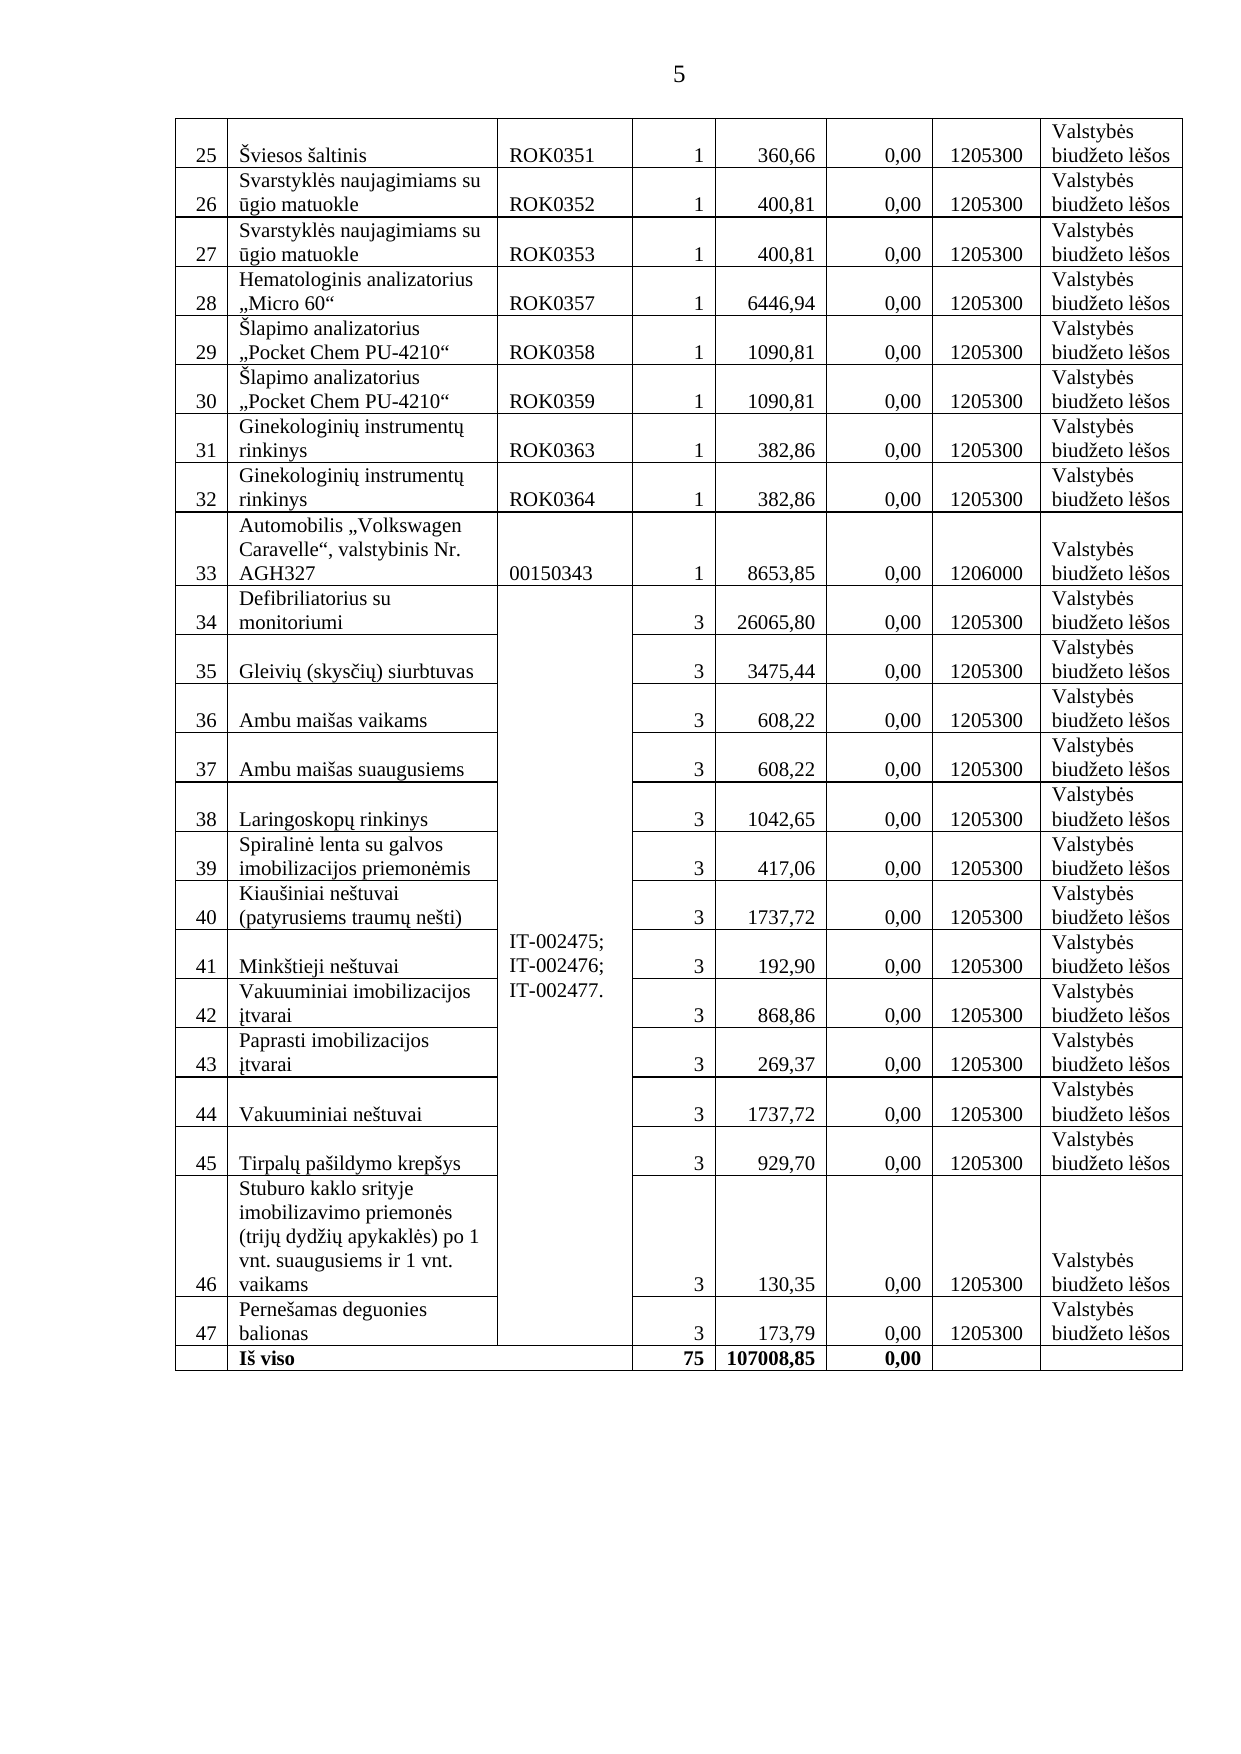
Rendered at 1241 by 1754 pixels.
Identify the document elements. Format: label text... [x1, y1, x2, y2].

table_cell 26065,80 [716, 586, 826, 634]
table_cell 0,00 [827, 1346, 932, 1370]
table_cell Gleivių (skysčių) siurbtuvas [228, 635, 497, 683]
table_cell Stuburo kaklo srityje imobilizavimo priemonės (trijų dydžių apykaklės) po 1 vnt. suaugusiems ir 1 vnt. vaikams [228, 1176, 497, 1296]
table_cell 3 [633, 783, 715, 831]
table_cell [176, 1346, 227, 1370]
table_cell 1737,72 [716, 881, 826, 929]
table_cell 1205300 [933, 218, 1040, 266]
table_cell ROK0358 [498, 316, 632, 364]
table_cell Ambu maišas suaugusiems [228, 733, 497, 781]
table_cell 3 [633, 684, 715, 732]
table_cell 1205300 [933, 414, 1040, 462]
table_cell IT-002475; IT-002476; IT-002477. [498, 586, 632, 1345]
table_cell Ambu maišas vaikams [228, 684, 497, 732]
table_cell 3 [633, 832, 715, 880]
table_cell 35 [176, 635, 227, 683]
table_cell 41 [176, 930, 227, 978]
table_cell 1205300 [933, 1297, 1040, 1345]
table_cell 3 [633, 1176, 715, 1296]
table_cell Spiralinė lenta su galvos imobilizacijos priemonėmis [228, 832, 497, 880]
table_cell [1041, 119, 1182, 167]
table_cell 3 [633, 635, 715, 683]
table_cell 44 [176, 1078, 227, 1126]
table_cell Pernešamas deguonies balionas [228, 1297, 497, 1345]
table_cell 1 [633, 365, 715, 413]
table_cell 1205300 [933, 832, 1040, 880]
table_cell 1 [633, 513, 715, 585]
table_cell 26 [176, 168, 227, 216]
table_cell 3 [633, 586, 715, 634]
table_cell Laringoskopų rinkinys [228, 783, 497, 831]
table_cell Valstybės biudžeto lėšos [1041, 513, 1182, 585]
table_cell 1205300 [933, 1078, 1040, 1126]
table_cell 1 [633, 218, 715, 266]
table_cell ROK0357 [498, 267, 632, 315]
table_cell 0,00 [827, 586, 932, 634]
table_cell Ginekologinių instrumentų rinkinys [228, 463, 497, 511]
table_cell Valstybės biudžeto lėšos [1041, 267, 1182, 315]
table_cell Svarstyklės naujagimiams su ūgio matuokle [228, 218, 497, 266]
table_cell 1 [633, 463, 715, 511]
table_cell 0,00 [827, 1127, 932, 1175]
table_cell 1090,81 [716, 365, 826, 413]
table_cell 0,00 [827, 783, 932, 831]
table_cell 3 [633, 1078, 715, 1126]
table_cell Ginekologinių instrumentų rinkinys [228, 414, 497, 462]
table_cell 1 [633, 316, 715, 364]
table_cell Šlapimo analizatorius „Pocket Chem PU-4210“ [228, 365, 497, 413]
table_cell 0,00 [827, 168, 932, 216]
table_cell 417,06 [716, 832, 826, 880]
table_cell 0,00 [827, 267, 932, 315]
table_cell 3 [633, 733, 715, 781]
table_cell 0,00 [827, 1297, 932, 1345]
table_cell 0,00 [827, 881, 932, 929]
table_cell 269,37 [716, 1028, 826, 1076]
table_cell 0,00 [827, 832, 932, 880]
table_cell 1206000 [933, 513, 1040, 585]
table_cell ROK0359 [498, 365, 632, 413]
table_cell Hematologinis analizatorius „Micro 60“ [228, 267, 497, 315]
table_cell 1205300 [933, 168, 1040, 216]
table_cell Valstybės biudžeto lėšos [1041, 218, 1182, 266]
table_cell 40 [176, 881, 227, 929]
table_cell Valstybės biudžeto lėšos [1041, 365, 1182, 413]
table_cell 32 [176, 463, 227, 511]
table_cell 1205300 [933, 463, 1040, 511]
table_cell 1205300 [933, 586, 1040, 634]
table_cell Vakuuminiai imobilizacijos įtvarai [228, 979, 497, 1027]
table_cell Valstybės biudžeto lėšos [1041, 586, 1182, 634]
table_cell 382,86 [716, 414, 826, 462]
table_cell 0,00 [827, 979, 932, 1027]
table_cell 1205300 [933, 119, 1040, 167]
table_cell 1205300 [933, 783, 1040, 831]
table_cell Paprasti imobilizacijos įtvarai [228, 1028, 497, 1076]
table_cell Vakuuminiai neštuvai [228, 1078, 497, 1126]
table_cell 1205300 [933, 316, 1040, 364]
table_cell Defibriliatorius su monitoriumi [228, 586, 497, 634]
table_cell 29 [176, 316, 227, 364]
table_cell Minkštieji neštuvai [228, 930, 497, 978]
table_cell 0,00 [827, 733, 932, 781]
table_cell 39 [176, 832, 227, 880]
table_cell Valstybės biudžeto lėšos [1041, 1127, 1182, 1175]
table_cell 28 [176, 267, 227, 315]
table_cell 45 [176, 1127, 227, 1175]
table_cell 33 [176, 513, 227, 585]
table_cell Tirpalų pašildymo krepšys [228, 1127, 497, 1175]
table_cell 0,00 [827, 1176, 932, 1296]
table_cell 0,00 [827, 1028, 932, 1076]
table_cell 0,00 [827, 513, 932, 585]
table_cell 1 [633, 267, 715, 315]
table_cell 130,35 [716, 1176, 826, 1296]
table_cell 34 [176, 586, 227, 634]
table_cell 8653,85 [716, 513, 826, 585]
table_cell ROK0363 [498, 414, 632, 462]
table_cell 1205300 [933, 1127, 1040, 1175]
table_cell 1205300 [933, 881, 1040, 929]
table_cell 360,66 [716, 119, 826, 167]
table_cell 0,00 [827, 414, 932, 462]
table_cell 75 [633, 1346, 715, 1370]
table_cell 3475,44 [716, 635, 826, 683]
table_cell 1205300 [933, 365, 1040, 413]
table_cell 27 [176, 218, 227, 266]
table_cell 608,22 [716, 733, 826, 781]
table_cell Šviesos šaltinis [228, 119, 497, 167]
table_cell Valstybės biudžeto lėšos [1041, 414, 1182, 462]
table_cell 1042,65 [716, 783, 826, 831]
table_cell 00150343 [498, 513, 632, 585]
table_cell Valstybės biudžeto lėšos [1041, 463, 1182, 511]
table_cell 1 [633, 119, 715, 167]
table_cell 400,81 [716, 218, 826, 266]
table_cell 868,86 [716, 979, 826, 1027]
table_cell 46 [176, 1176, 227, 1296]
table_cell ROK0351 [498, 119, 632, 167]
table_cell 30 [176, 365, 227, 413]
table_cell Valstybės biudžeto lėšos [1041, 635, 1182, 683]
table_cell 1205300 [933, 1028, 1040, 1076]
table_cell 0,00 [827, 635, 932, 683]
table_cell 1090,81 [716, 316, 826, 364]
table_cell Valstybės biudžeto lėšos [1041, 881, 1182, 929]
table_cell 0,00 [827, 119, 932, 167]
table_cell 3 [633, 1127, 715, 1175]
table_cell 107008,85 [716, 1346, 826, 1370]
table_cell Valstybės biudžeto lėšos [1041, 316, 1182, 364]
table_cell 1205300 [933, 733, 1040, 781]
table_cell 192,90 [716, 930, 826, 978]
table_cell ROK0364 [498, 463, 632, 511]
table_cell 31 [176, 414, 227, 462]
table_cell 38 [176, 783, 227, 831]
table_cell ROK0352 [498, 168, 632, 216]
table_cell 400,81 [716, 168, 826, 216]
table_cell Valstybės biudžeto lėšos [1041, 1176, 1182, 1296]
table_cell Valstybės biudžeto lėšos [1041, 783, 1182, 831]
table_cell Iš viso [228, 1346, 632, 1370]
table_cell Valstybės biudžeto lėšos [1041, 1297, 1182, 1345]
table_cell Kiaušiniai neštuvai (patyrusiems traumų nešti) [228, 881, 497, 929]
table_cell 1 [633, 414, 715, 462]
table_cell 173,79 [716, 1297, 826, 1345]
table_cell 1737,72 [716, 1078, 826, 1126]
table_cell 37 [176, 733, 227, 781]
table_cell 43 [176, 1028, 227, 1076]
table_cell Valstybės biudžeto lėšos [1041, 684, 1182, 732]
table_cell 1205300 [933, 635, 1040, 683]
table_cell 0,00 [827, 365, 932, 413]
table_cell 47 [176, 1297, 227, 1345]
table_cell Valstybės biudžeto lėšos [1041, 168, 1182, 216]
table_cell 608,22 [716, 684, 826, 732]
table_cell Automobilis „Volkswagen Caravelle“, valstybinis Nr. AGH327 [228, 513, 497, 585]
table_cell 3 [633, 1028, 715, 1076]
table_cell ROK0353 [498, 218, 632, 266]
table_cell 0,00 [827, 316, 932, 364]
table_cell 36 [176, 684, 227, 732]
table_cell 1205300 [933, 1176, 1040, 1296]
table_cell Valstybės biudžeto lėšos [1041, 733, 1182, 781]
table_cell 1205300 [933, 267, 1040, 315]
table_cell 3 [633, 1297, 715, 1345]
table_cell Valstybės biudžeto lėšos [1041, 1078, 1182, 1126]
table_cell Svarstyklės naujagimiams su ūgio matuokle [228, 168, 497, 216]
table_cell 1205300 [933, 684, 1040, 732]
table_cell 42 [176, 979, 227, 1027]
table_cell Valstybės biudžeto lėšos [1041, 832, 1182, 880]
table_cell [1041, 1346, 1182, 1370]
table_cell 0,00 [827, 463, 932, 511]
table_cell 3 [633, 979, 715, 1027]
table_cell 6446,94 [716, 267, 826, 315]
table_cell 25 [176, 119, 227, 167]
table_cell Valstybės biudžeto lėšos [1041, 930, 1182, 978]
table_cell 3 [633, 881, 715, 929]
table_cell Valstybės biudžeto lėšos [1041, 1028, 1182, 1076]
table_cell 929,70 [716, 1127, 826, 1175]
table_cell 3 [633, 930, 715, 978]
table_cell 0,00 [827, 684, 932, 732]
table_cell 382,86 [716, 463, 826, 511]
table_cell [933, 1346, 1040, 1370]
table_cell 1205300 [933, 979, 1040, 1027]
table_cell 0,00 [827, 218, 932, 266]
table_cell Valstybės biudžeto lėšos [1041, 979, 1182, 1027]
table_cell 0,00 [827, 1078, 932, 1126]
table_cell 1205300 [933, 930, 1040, 978]
table_cell Šlapimo analizatorius „Pocket Chem PU-4210“ [228, 316, 497, 364]
table_cell 1 [633, 168, 715, 216]
table_cell 0,00 [827, 930, 932, 978]
